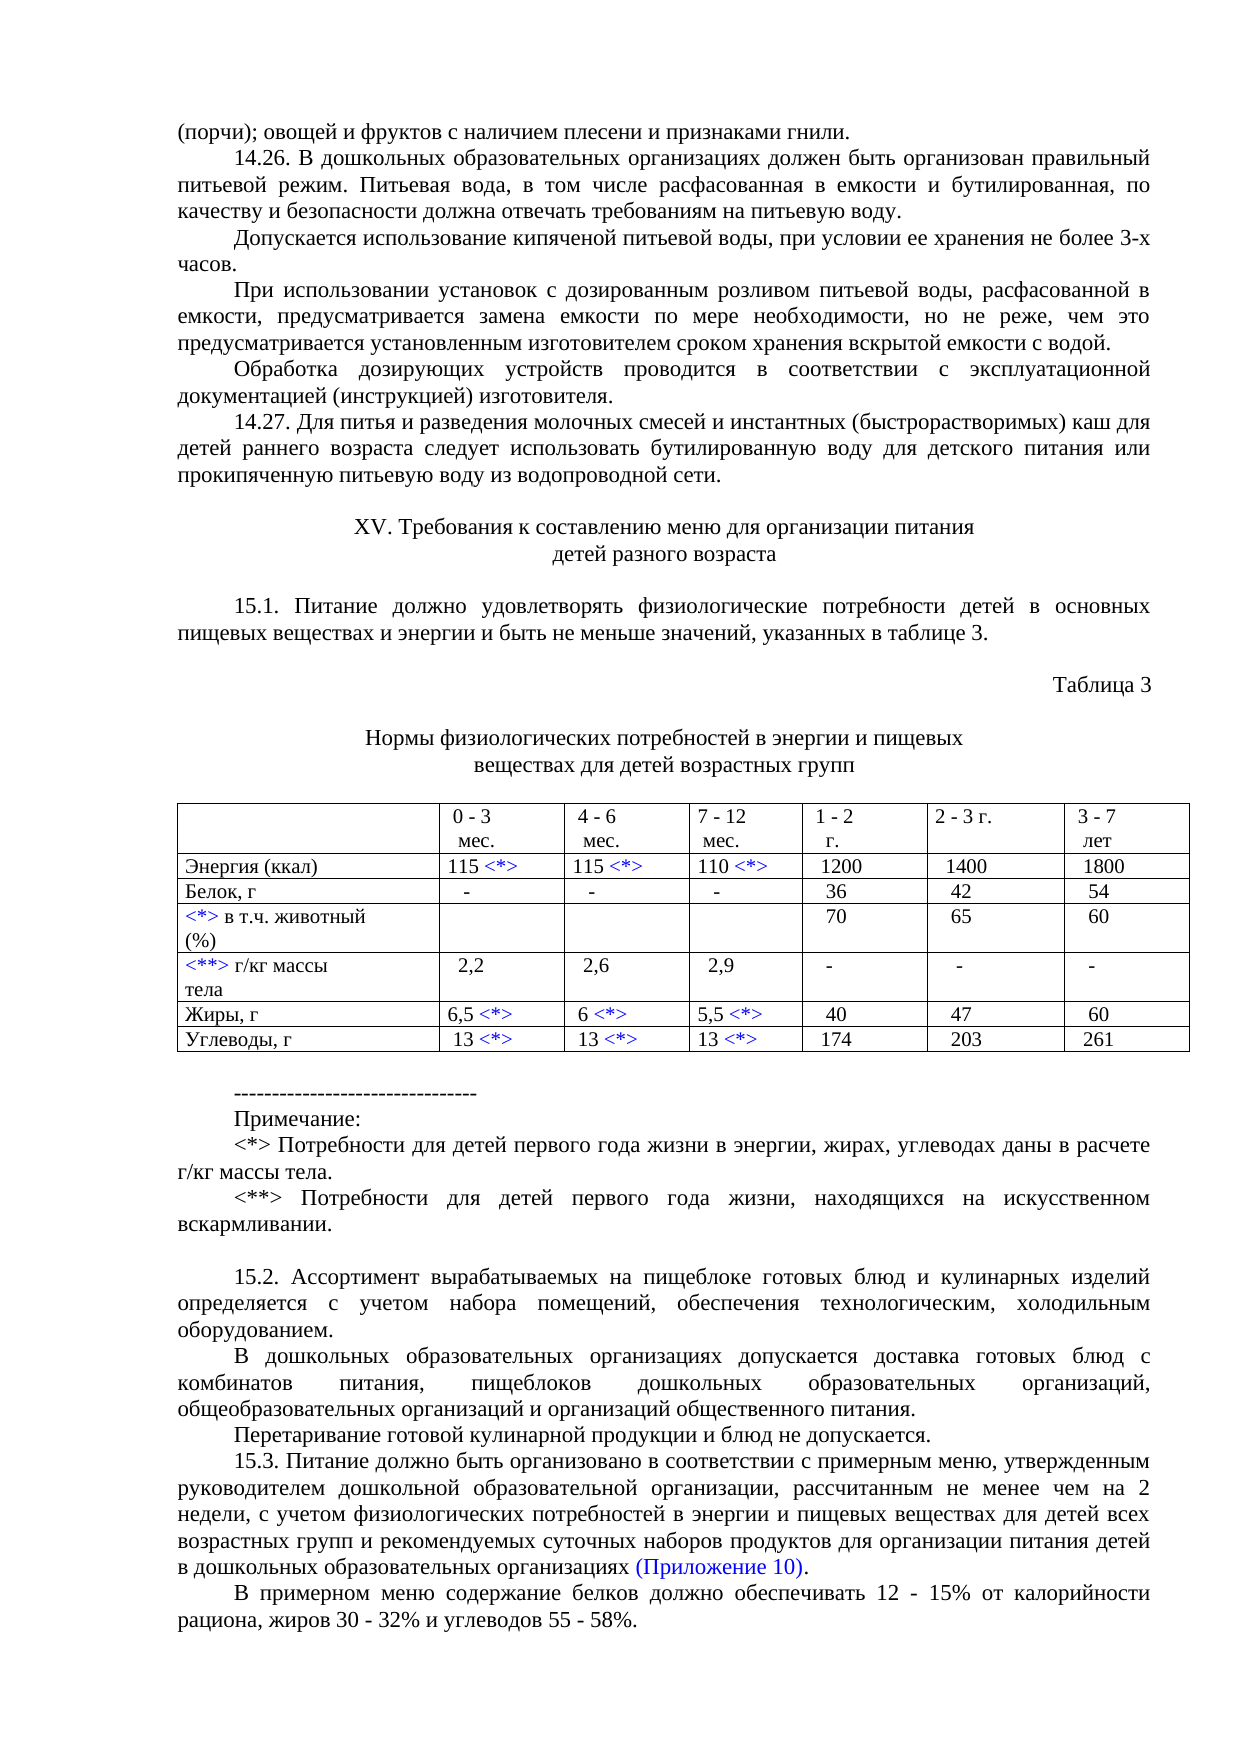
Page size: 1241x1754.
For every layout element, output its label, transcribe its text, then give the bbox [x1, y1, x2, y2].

table_header 1 - 2 г. [803, 804, 927, 852]
text 15.3. Питание должно быть организовано в соответствии с примерным меню, утвержденным руководителем дошкольной образовательной организации, рассчитанным не менее чем на 2 недели, с учетом физиологических потребностей в энергии и пищевых веществах для детей всех возрастных групп и рекомендуемых суточных наборов продуктов для организации питания детей в дошкольных образовательных организациях (Приложение 10). [177, 1448, 1152, 1579]
text детей разного возраста [177, 540, 1152, 566]
table_cell 5,5 <*> [690, 1002, 802, 1026]
text В примерном меню содержание белков должно обеспечивать 12 - 15% от калорийности рациона, жиров 30 - 32% и углеводов 55 - 58%. [177, 1579, 1152, 1632]
table_cell [690, 904, 802, 952]
text Нормы физиологических потребностей в энергии и пищевых [177, 724, 1152, 751]
table_cell 60 [1065, 1002, 1189, 1026]
table_cell - [1065, 953, 1189, 1001]
table_cell - [803, 953, 927, 1001]
table_header 4 - 6 мес. [565, 804, 689, 852]
table_cell - [565, 879, 689, 903]
text <**> Потребности для детей первого года жизни, находящихся на искусственном вскармливании. [177, 1184, 1152, 1237]
table_cell 6,5 <*> [440, 1002, 564, 1026]
table_cell 70 [803, 904, 927, 952]
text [177, 118, 1152, 144]
table_cell <*> в т.ч. животный (%) [178, 904, 439, 952]
table_cell 2,2 [440, 953, 564, 1001]
table_cell 6 <*> [565, 1002, 689, 1026]
table_cell 2,6 [565, 953, 689, 1001]
table_cell Углеводы, г [178, 1027, 439, 1051]
text 15.2. Ассортимент вырабатываемых на пищеблоке готовых блюд и кулинарных изделий определяется с учетом набора помещений, обеспечения технологическим, холодильным оборудованием. [177, 1263, 1152, 1342]
table_cell [565, 904, 689, 952]
text Таблица 3 [177, 672, 1152, 698]
table_cell 110 <*> [690, 854, 802, 878]
table_cell 13 <*> [565, 1027, 689, 1051]
table_cell 36 [803, 879, 927, 903]
text Примечание: [177, 1105, 1152, 1131]
table_cell - [440, 879, 564, 903]
table_header [178, 804, 439, 852]
table_header 2 - 3 г. [928, 804, 1064, 852]
table_cell - [928, 953, 1064, 1001]
table_cell 115 <*> [440, 854, 564, 878]
text 15.1. Питание должно удовлетворять физиологические потребности детей в основных пищевых веществах и энергии и быть не меньше значений, указанных в таблице 3. [177, 592, 1152, 645]
text Обработка дозирующих устройств проводится в соответствии с эксплуатационной документацией (инструкцией) изготовителя. [177, 355, 1152, 408]
text В дошкольных образовательных организациях допускается доставка готовых блюд с комбинатов питания, пищеблоков дошкольных образовательных организаций, общеобразовательных организаций и организаций общественного питания. [177, 1342, 1152, 1421]
table_cell Энергия (ккал) [178, 854, 439, 878]
text XV. Требования к составлению меню для организации питания [177, 513, 1152, 540]
text При использовании установок с дозированным розливом питьевой воды, расфасованной в емкости, предусматривается замена емкости по мере необходимости, но не реже, чем это предусматривается установленным изготовителем сроком хранения вскрытой емкости с водой. [177, 276, 1152, 355]
table_cell 174 [803, 1027, 927, 1051]
text Перетаривание готовой кулинарной продукции и блюд не допускается. [177, 1421, 1152, 1448]
table_cell 40 [803, 1002, 927, 1026]
text веществах для детей возрастных групп [177, 751, 1152, 777]
table_cell 60 [1065, 904, 1189, 952]
text 14.27. Для питья и разведения молочных смесей и инстантных (быстрорастворимых) каш для детей раннего возраста следует использовать бутилированную воду для детского питания или прокипяченную питьевую воду из водопроводной сети. [177, 408, 1152, 487]
table_cell 1800 [1065, 854, 1189, 878]
text 14.26. В дошкольных образовательных организациях должен быть организован правильный питьевой режим. Питьевая вода, в том числе расфасованная в емкости и бутилированная, по качеству и безопасности должна отвечать требованиям на питьевую воду. [177, 144, 1152, 223]
table_cell - [690, 879, 802, 903]
table_header 7 - 12 мес. [690, 804, 802, 852]
table_cell 2,9 [690, 953, 802, 1001]
table_cell [440, 904, 564, 952]
table_cell 261 [1065, 1027, 1189, 1051]
table_cell 13 <*> [440, 1027, 564, 1051]
text Допускается использование кипяченой питьевой воды, при условии ее хранения не более 3-х часов. [177, 223, 1152, 276]
table_cell 1200 [803, 854, 927, 878]
table_cell 54 [1065, 879, 1189, 903]
table_cell 13 <*> [690, 1027, 802, 1051]
table_cell 42 [928, 879, 1064, 903]
table_cell 47 [928, 1002, 1064, 1026]
table_cell 1400 [928, 854, 1064, 878]
table_header 3 - 7 лет [1065, 804, 1189, 852]
table_cell 115 <*> [565, 854, 689, 878]
table_cell Жиры, г [178, 1002, 439, 1026]
text <*> Потребности для детей первого года жизни в энергии, жирах, углеводах даны в расчете г/кг массы тела. [177, 1131, 1152, 1184]
text -------------------------------- [177, 1079, 1152, 1105]
table_cell 203 [928, 1027, 1064, 1051]
table_cell <**> г/кг массы тела [178, 953, 439, 1001]
table_cell Белок, г [178, 879, 439, 903]
table_header 0 - 3 мес. [440, 804, 564, 852]
table_cell 65 [928, 904, 1064, 952]
